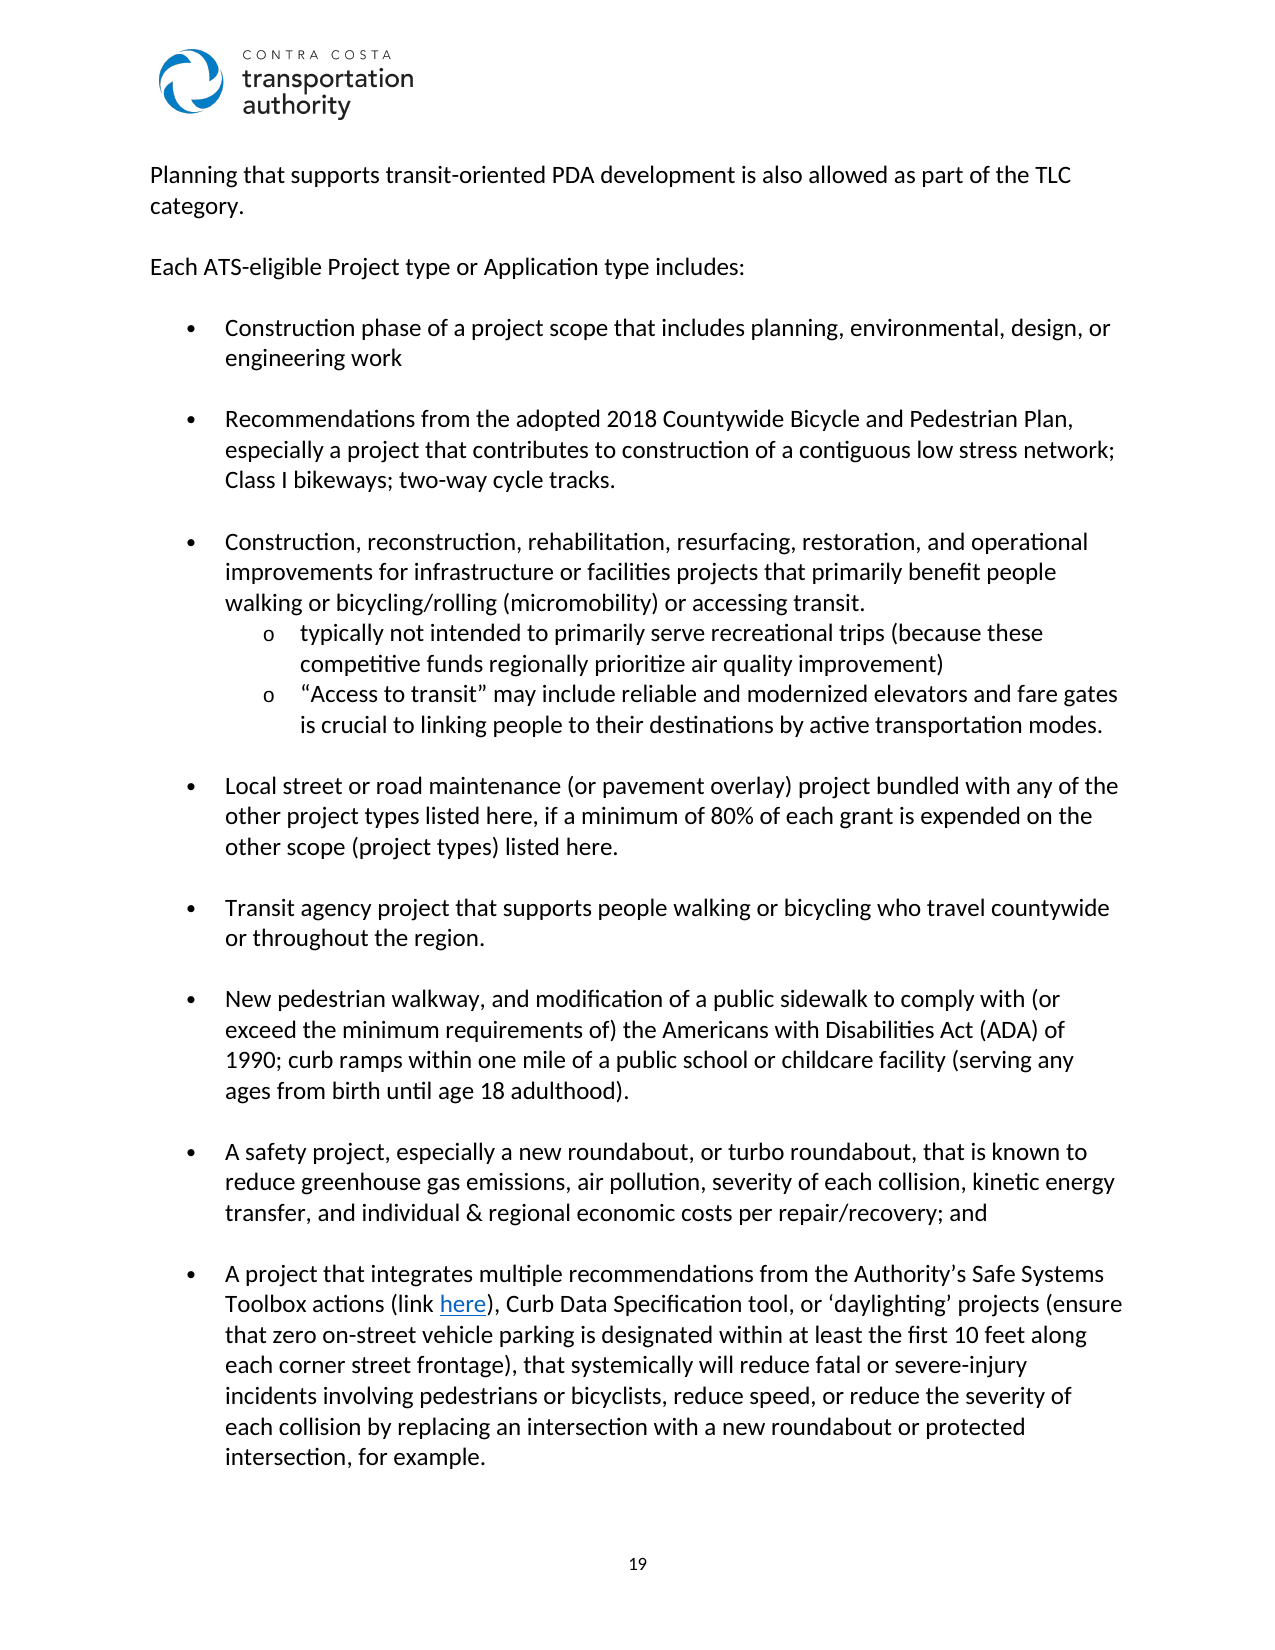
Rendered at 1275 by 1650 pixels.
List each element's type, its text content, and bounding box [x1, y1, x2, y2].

list A project that integrates multiple recommendations from the Authority’s Safe Systems Toolbox actions (link here), Curb Data Specification tool, or ‘daylighting’ projects (ensure that zero on-street vehicle parking is designated within at least the first 10 feet along each corner street frontage), that systemically will reduce fatal or severe-injury incidents involving pedestrians or bicyclists, reduce speed, or reduce the severity of each collision by replacing an intersection with a new roundabout or protected intersection, for example. [187, 1258, 1125, 1472]
list Local street or road maintenance (or pavement overlay) project bundled with any of the other project types listed here, if a minimum of 80% of each grant is expended on the other scope (project types) listed here. [187, 770, 1125, 861]
list New pedestrian walkway, and modification of a public sidewalk to comply with (or exceed the minimum requirements of) the Americans with Disabilities Act (ADA) of 1990; curb ramps within one mile of a public school or childcare facility (serving any ages from birth until age 18 adulthood). [187, 983, 1125, 1106]
list Recommendations from the adopted 2018 Countywide Bicycle and Pedestrian Plan, especially a project that contributes to construction of a contiguous low stress network; Class I bikeways; two-way cycle tracks. [187, 403, 1125, 495]
list A safety project, especially a new roundabout, or turbo roundabout, that is known to reduce greenhouse gas emissions, air pollution, severity of each collision, kinetic energy transfer, and individual & regional economic costs per repair/recovery; and [187, 1136, 1125, 1228]
list Transit agency project that supports people walking or bicycling who travel countywide or throughout the region. [187, 892, 1125, 953]
list Construction phase of a project scope that includes planning, environmental, design, or engineering work [187, 312, 1125, 373]
list Construction, reconstruction, rehabilitation, resurfacing, restoration, and operational improvements for infrastructure or facilities projects that primarily benefit people walking or bicycling/rolling (micromobility) or accessing transit. [187, 526, 1125, 617]
picture [158, 48, 414, 121]
list “Access to transit” may include reliable and modernized elevators and fare gates is crucial to linking people to their destinations by active transportation modes. [262, 678, 1125, 739]
list typically not intended to primarily serve recreational trips (because these competitive funds regionally prioritize air quality improvement) [262, 617, 1125, 678]
text Each ATS-eligible Project type or Application type includes: [150, 251, 1125, 281]
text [150, 159, 1125, 220]
